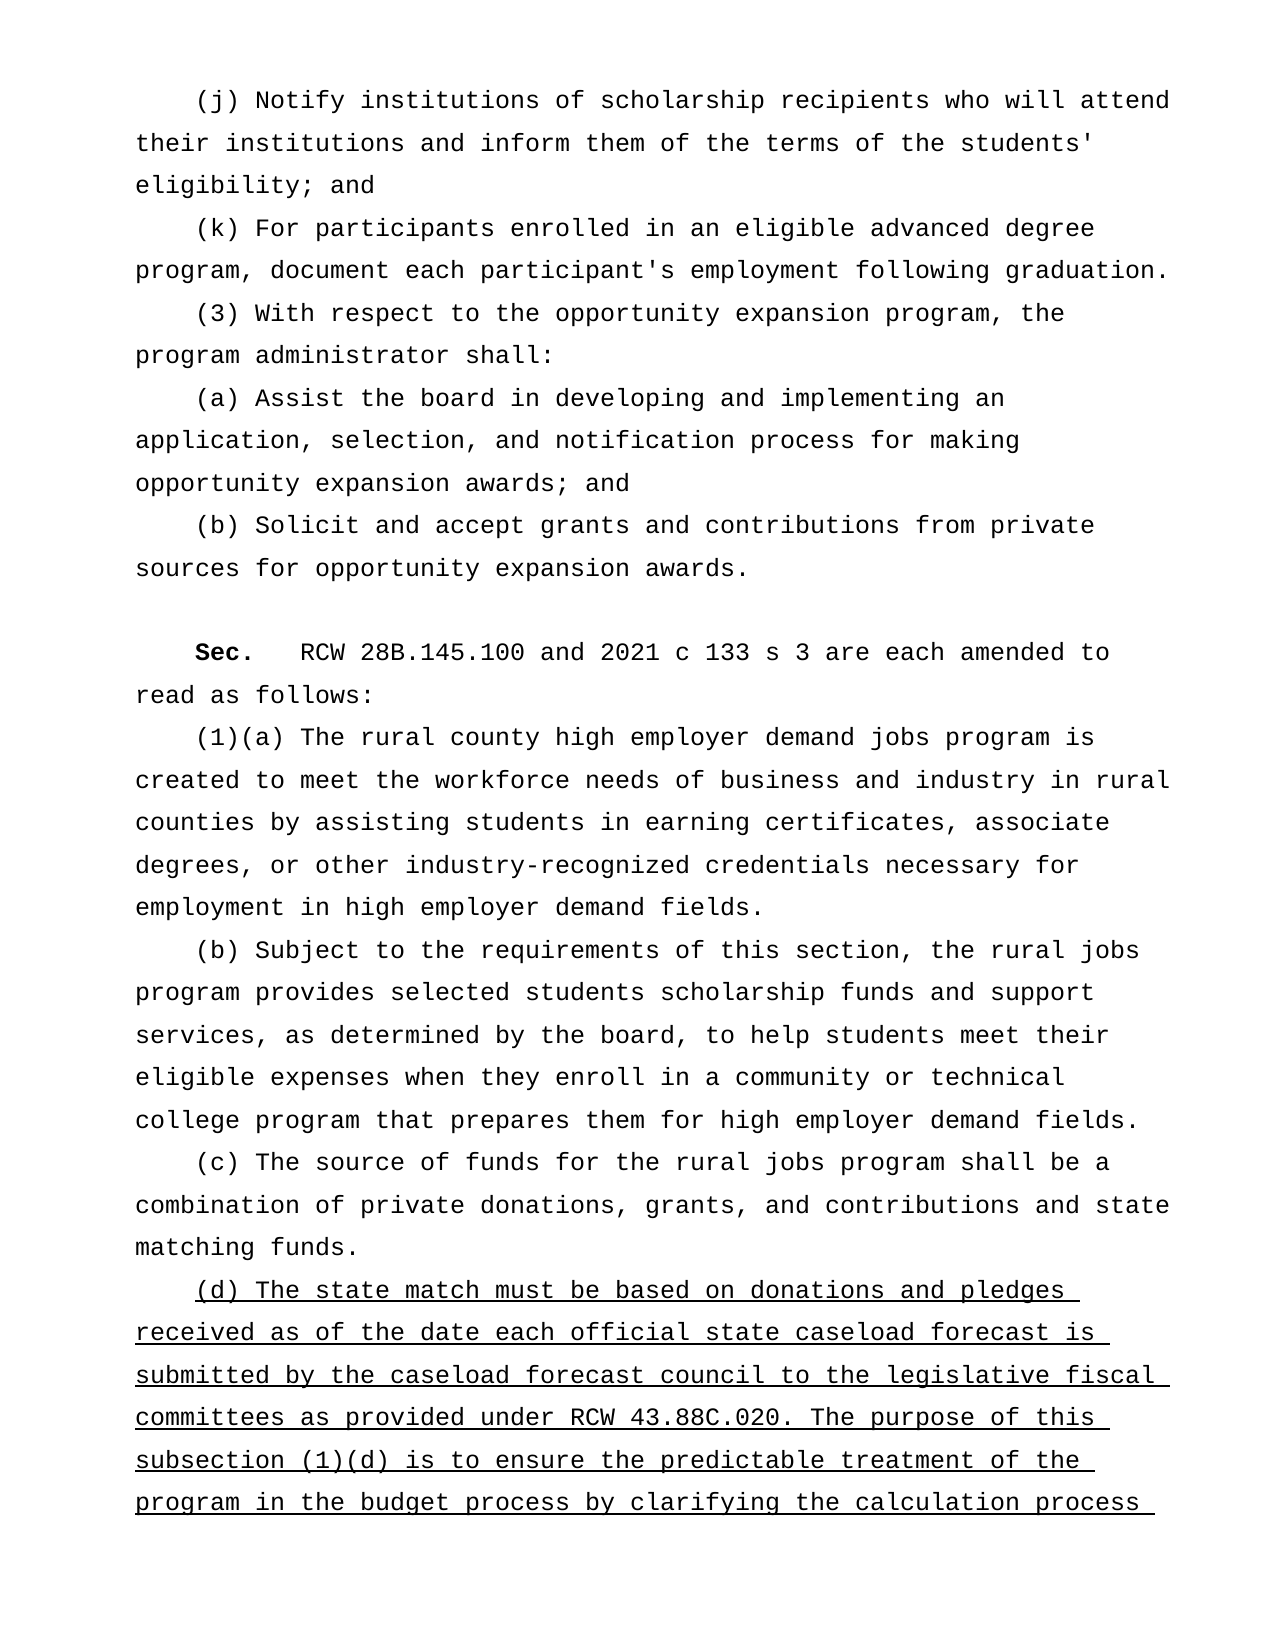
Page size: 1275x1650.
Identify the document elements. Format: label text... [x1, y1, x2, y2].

text (j) Notify institutions of scholarship recipients who will attend their institutions and inform them of the terms of the students' eligibility; and [135, 75, 1170, 202]
text (c) The source of funds for the rural jobs program shall be a combination of private donations, grants, and contributions and state matching funds. [135, 1137, 1170, 1264]
text (a) Assist the board in developing and implementing an application, selection, and notification process for making opportunity expansion awards; and [135, 372, 1170, 500]
text (3) With respect to the opportunity expansion program, the program administrator shall: [135, 287, 1170, 372]
text (b) Subject to the requirements of this section, the rural jobs program provides selected students scholarship funds and support services, as determined by the board, to help students meet their eligible expenses when they enroll in a community or technical college program that prepares them for high employer demand fields. [135, 924, 1170, 1137]
text Sec. RCW 28B.145.100 and 2021 c 133 s 3 are each amended to read as follows: [135, 627, 1170, 712]
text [135, 1387, 1170, 1519]
text (b) Solicit and accept grants and contributions from private sources for opportunity expansion awards. [135, 500, 1170, 585]
text (k) For participants enrolled in an eligible advanced degree program, document each participant's employment following graduation. [135, 202, 1170, 287]
text (1)(a) The rural county high employer demand jobs program is created to meet the workforce needs of business and industry in rural counties by assisting students in earning certificates, associate degrees, or other industry-recognized credentials necessary for employment in high employer demand fields. [135, 712, 1170, 924]
